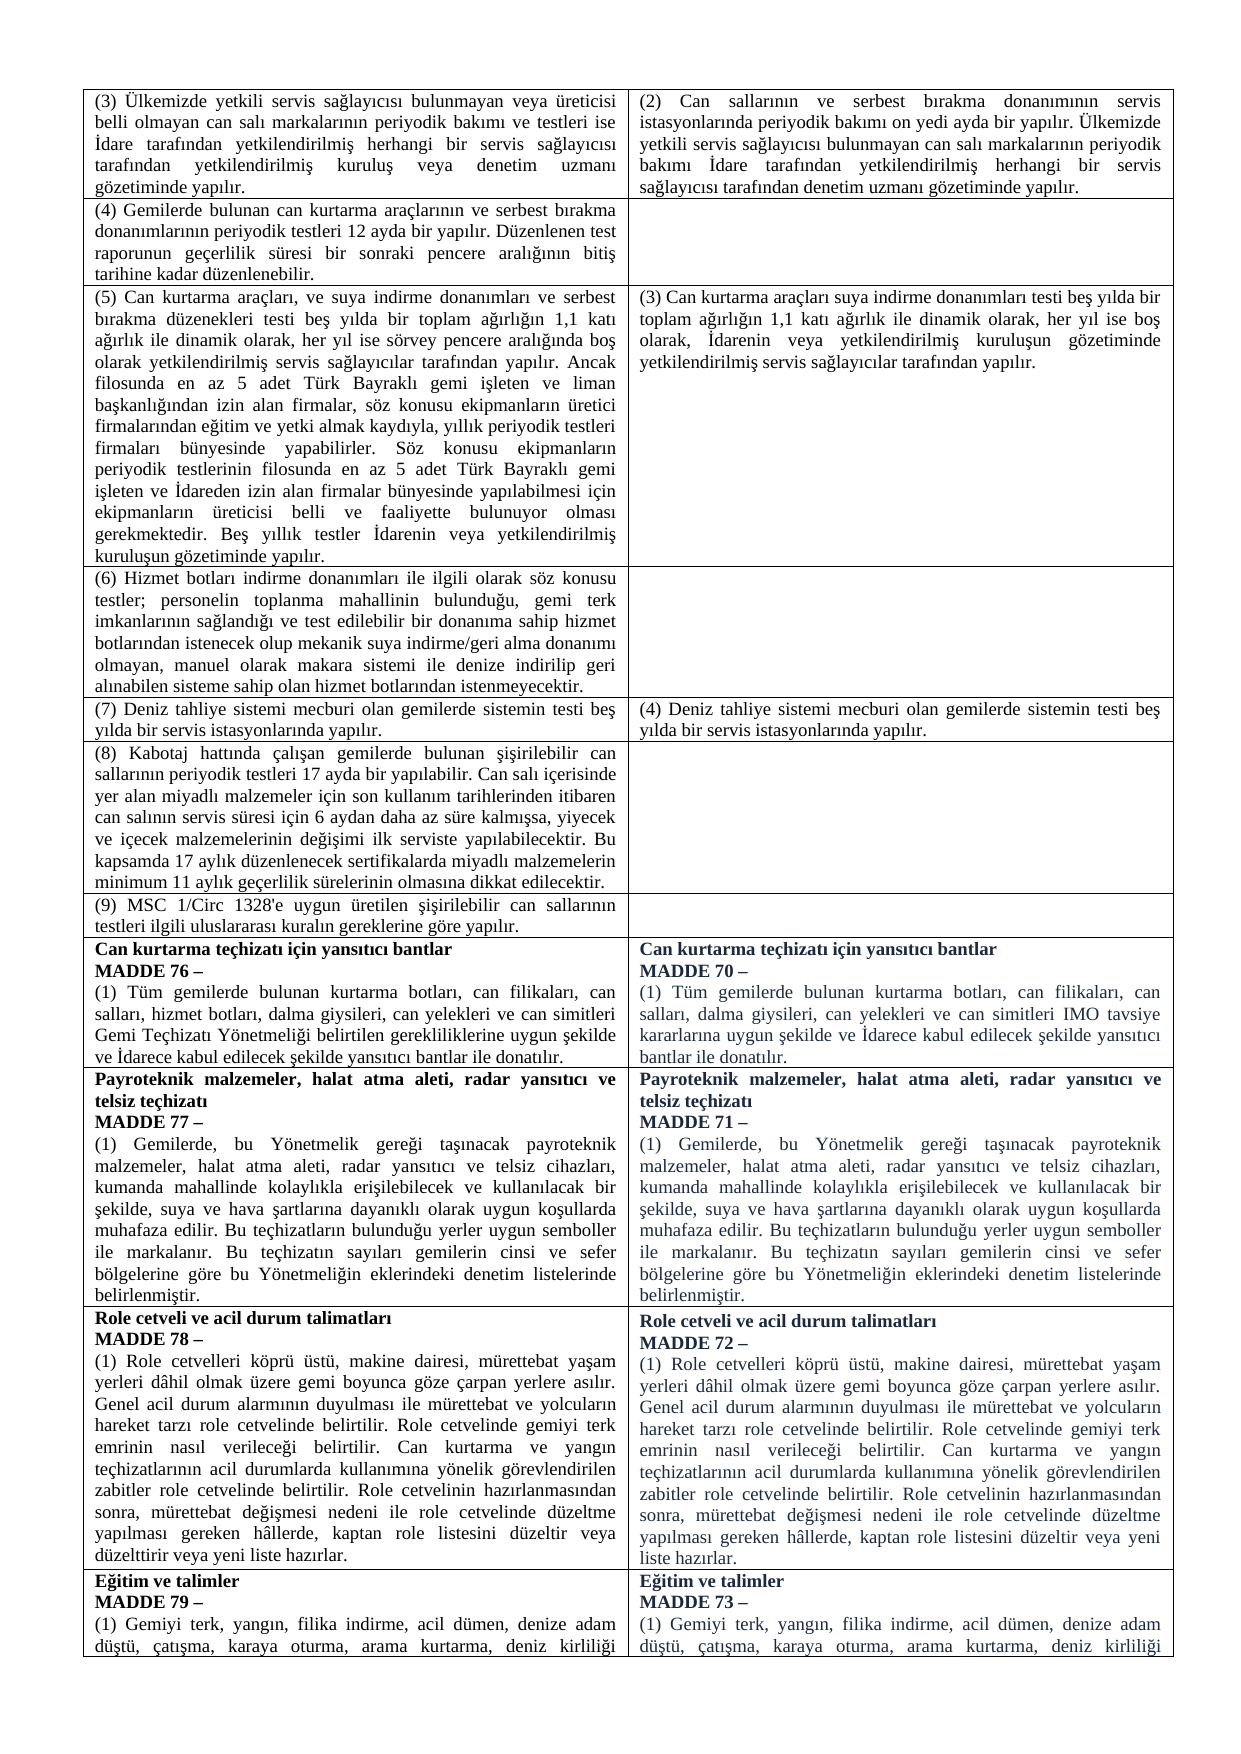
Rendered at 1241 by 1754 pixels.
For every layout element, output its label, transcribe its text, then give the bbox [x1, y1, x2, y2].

table_cell (8) Kabotaj hattında çalışan gemilerde bulunan şişirilebilir can sallarının periyodik testleri 17 ayda bir yapılabilir. Can salı içerisinde yer alan miyadlı malzemeler için son kullanım tarihlerinden itibaren can salının servis süresi için 6 aydan daha az süre kalmışsa, yiyecek ve içecek malzemelerinin değişimi ilk serviste yapılabilecektir. Bu kapsamda 17 aylık düzenlenecek sertifikalarda miyadlı malzemelerin minimum 11 aylık geçerlilik sürelerinin olmasına dikkat edilecektir. [84, 742, 628, 893]
table_cell (9) MSC 1/Circ 1328'e uygun üretilen şişirilebilir can sallarının testleri ilgili uluslararası kuralın gereklerine göre yapılır. [84, 894, 628, 937]
table_cell (5) Can kurtarma araçları, ve suya indirme donanımları ve serbest bırakma düzenekleri testi beş yılda bir toplam ağırlığın 1,1 katı ağırlık ile dinamik olarak, her yıl ise sörvey pencere aralığında boş olarak yetkilendirilmiş servis sağlayıcılar tarafından yapılır. Ancak filosunda en az 5 adet Türk Bayraklı gemi işleten ve liman başkanlığından izin alan firmalar, söz konusu ekipmanların üretici firmalarından eğitim ve yetki almak kaydıyla, yıllık periyodik testleri firmaları bünyesinde yapabilirler. Söz konusu ekipmanların periyodik testlerinin filosunda en az 5 adet Türk Bayraklı gemi işleten ve İdareden izin alan firmalar bünyesinde yapılabilmesi için ekipmanların üreticisi belli ve faaliyette bulunuyor olması gerekmektedir. Beş yıllık testler İdarenin veya yetkilendirilmiş kuruluşun gözetiminde yapılır. [84, 286, 628, 566]
table_cell [629, 742, 1173, 893]
table_cell Payroteknik malzemeler, halat atma aleti, radar yansıtıcı ve telsiz teçhizatı MADDE 77 – (1) Gemilerde, bu Yönetmelik gereği taşınacak payroteknik malzemeler, halat atma aleti, radar yansıtıcı ve telsiz cihazları, kumanda mahallinde kolaylıkla erişilebilecek ve kullanılacak bir şekilde, suya ve hava şartlarına dayanıklı olarak uygun koşullarda muhafaza edilir. Bu teçhizatların bulunduğu yerler uygun semboller ile markalanır. Bu teçhizatın sayıları gemilerin cinsi ve sefer bölgelerine göre bu Yönetmeliğin eklerindeki denetim listelerinde belirlenmiştir. [84, 1068, 628, 1306]
table_cell (3) Can kurtarma araçları suya indirme donanımları testi beş yılda bir toplam ağırlığın 1,1 katı ağırlık ile dinamik olarak, her yıl ise boş olarak, İdarenin veya yetkilendirilmiş kuruluşun gözetiminde yetkilendirilmiş servis sağlayıcılar tarafından yapılır. [629, 286, 1173, 566]
table_cell (7) Deniz tahliye sistemi mecburi olan gemilerde sistemin testi beş yılda bir servis istasyonlarında yapılır. [84, 698, 628, 741]
table_cell Can kurtarma teçhizatı için yansıtıcı bantlar MADDE 70 – (1) Tüm gemilerde bulunan kurtarma botları, can filikaları, can salları, dalma giysileri, can yelekleri ve can simitleri IMO tavsiye kararlarına uygun şekilde ve İdarece kabul edilecek şekilde yansıtıcı bantlar ile donatılır. [629, 938, 1173, 1067]
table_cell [84, 1570, 628, 1656]
table_cell Role cetveli ve acil durum talimatları MADDE 78 – (1) Role cetvelleri köprü üstü, makine dairesi, mürettebat yaşam yerleri dâhil olmak üzere gemi boyunca göze çarpan yerlere asılır. Genel acil durum alarmının duyulması ile mürettebat ve yolcuların hareket tarzı role cetvelinde belirtilir. Role cetvelinde gemiyi terk emrinin nasıl verileceği belirtilir. Can kurtarma ve yangın teçhizatlarının acil durumlarda kullanımına yönelik görevlendirilen zabitler role cetvelinde belirtilir. Role cetvelinin hazırlanmasından sonra, mürettebat değişmesi nedeni ile role cetvelinde düzeltme yapılması gereken hâllerde, kaptan role listesini düzeltir veya düzelttirir veya yeni liste hazırlar. [84, 1307, 628, 1569]
table_cell (6) Hizmet botları indirme donanımları ile ilgili olarak söz konusu testler; personelin toplanma mahallinin bulunduğu, gemi terk imkanlarının sağlandığı ve test edilebilir bir donanıma sahip hizmet botlarından istenecek olup mekanik suya indirme/geri alma donanımı olmayan, manuel olarak makara sistemi ile denize indirilip geri alınabilen sisteme sahip olan hizmet botlarından istenmeyecektir. [84, 567, 628, 697]
table_cell Role cetveli ve acil durum talimatları MADDE 72 – (1) Role cetvelleri köprü üstü, makine dairesi, mürettebat yaşam yerleri dâhil olmak üzere gemi boyunca göze çarpan yerlere asılır. Genel acil durum alarmının duyulması ile mürettebat ve yolcuların hareket tarzı role cetvelinde belirtilir. Role cetvelinde gemiyi terk emrinin nasıl verileceği belirtilir. Can kurtarma ve yangın teçhizatlarının acil durumlarda kullanımına yönelik görevlendirilen zabitler role cetvelinde belirtilir. Role cetvelinin hazırlanmasından sonra, mürettebat değişmesi nedeni ile role cetvelinde düzeltme yapılması gereken hâllerde, kaptan role listesini düzeltir veya yeni liste hazırlar. [629, 1307, 1173, 1569]
table_cell (4) Deniz tahliye sistemi mecburi olan gemilerde sistemin testi beş yılda bir servis istasyonlarında yapılır. [629, 698, 1173, 741]
table_cell Can kurtarma teçhizatı için yansıtıcı bantlar MADDE 76 – (1) Tüm gemilerde bulunan kurtarma botları, can filikaları, can salları, hizmet botları, dalma giysileri, can yelekleri ve can simitleri Gemi Teçhizatı Yönetmeliği belirtilen gerekliliklerine uygun şekilde ve İdarece kabul edilecek şekilde yansıtıcı bantlar ile donatılır. [84, 938, 628, 1067]
table_cell (4) Gemilerde bulunan can kurtarma araçlarının ve serbest bırakma donanımlarının periyodik testleri 12 ayda bir yapılır. Düzenlenen test raporunun geçerlilik süresi bir sonraki pencere aralığının bitiş tarihine kadar düzenlenebilir. [84, 199, 628, 285]
table_cell (3) Ülkemizde yetkili servis sağlayıcısı bulunmayan veya üreticisi belli olmayan can salı markalarının periyodik bakımı ve testleri ise İdare tarafından yetkilendirilmiş herhangi bir servis sağlayıcısı tarafından yetkilendirilmiş kuruluş veya denetim uzmanı gözetiminde yapılır. [84, 90, 628, 197]
table_cell (2) Can sallarının ve serbest bırakma donanımının servis istasyonlarında periyodik bakımı on yedi ayda bir yapılır. Ülkemizde yetkili servis sağlayıcısı bulunmayan can salı markalarının periyodik bakımı İdare tarafından yetkilendirilmiş herhangi bir servis sağlayıcısı tarafından denetim uzmanı gözetiminde yapılır. [629, 90, 1173, 197]
table_cell Payroteknik malzemeler, halat atma aleti, radar yansıtıcı ve telsiz teçhizatı MADDE 71 – (1) Gemilerde, bu Yönetmelik gereği taşınacak payroteknik malzemeler, halat atma aleti, radar yansıtıcı ve telsiz cihazları, kumanda mahallinde kolaylıkla erişilebilecek ve kullanılacak bir şekilde, suya ve hava şartlarına dayanıklı olarak uygun koşullarda muhafaza edilir. Bu teçhizatların bulunduğu yerler uygun semboller ile markalanır. Bu teçhizatın sayıları gemilerin cinsi ve sefer bölgelerine göre bu Yönetmeliğin eklerindeki denetim listelerinde belirlenmiştir. [629, 1068, 1173, 1306]
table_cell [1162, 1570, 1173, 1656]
table_cell [629, 894, 1173, 937]
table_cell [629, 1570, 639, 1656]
table_cell [629, 567, 1173, 697]
table_cell [629, 199, 1173, 285]
